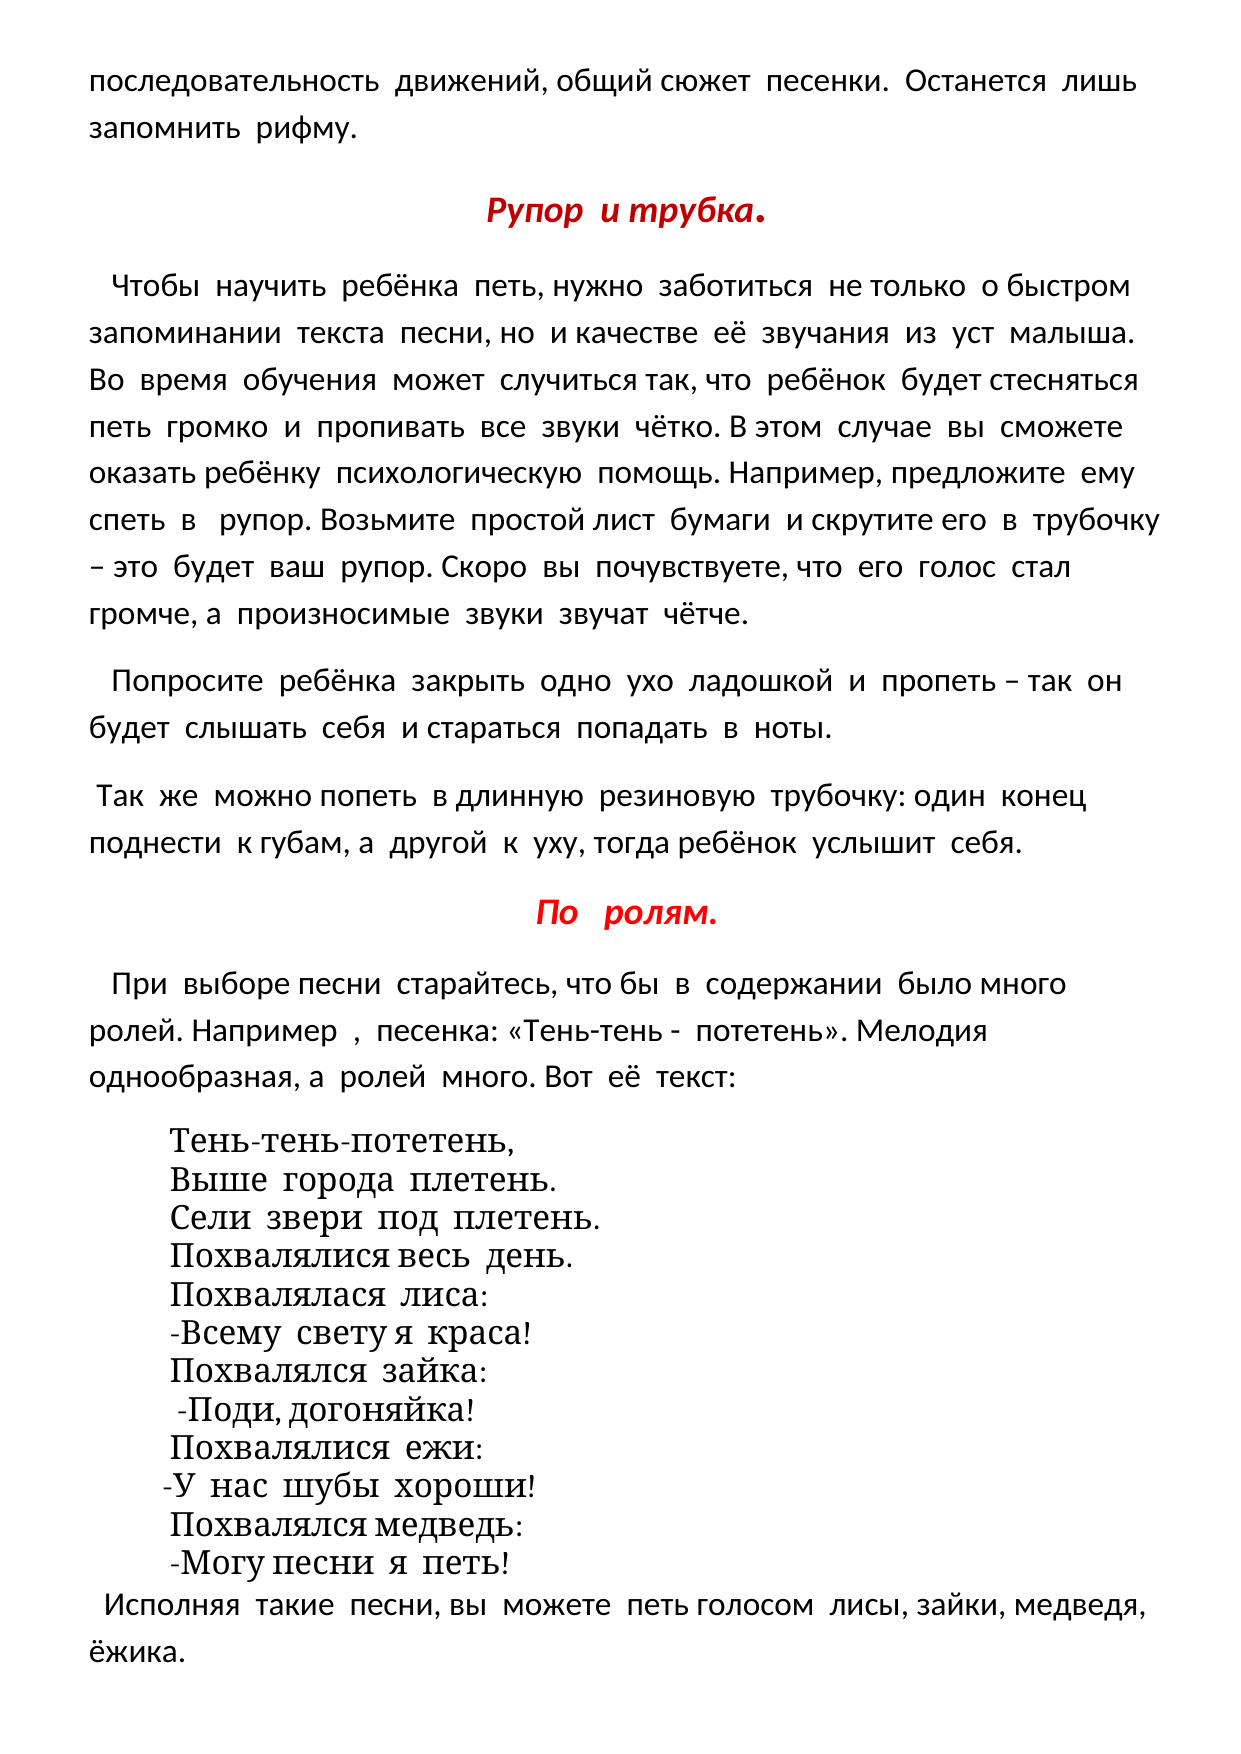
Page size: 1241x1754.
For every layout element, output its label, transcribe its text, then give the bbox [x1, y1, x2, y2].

text -Всему свету я краса! [89, 1314, 1165, 1353]
text Выше города плетень. [89, 1161, 1165, 1199]
text -Могу песни я петь! [89, 1544, 1165, 1583]
text -У нас шубы хороши! [89, 1468, 1165, 1506]
text Рупор и трубка. [89, 173, 1165, 234]
text -Поди, догоняйка! [89, 1391, 1165, 1429]
text Попросите ребёнка закрыть одно ухо ладошкой и пропеть – так он будет слышать себя и стараться попадать в ноты. [89, 659, 1165, 747]
text Так же можно попеть в длинную резиновую трубочку: один конец поднести к губам, а другой к уху, тогда ребёнок услышит себя. [89, 774, 1165, 861]
text При выборе песни старайтесь, что бы в содержании было много ролей. Например , песенка: «Тень-тень - потетень». Мелодия однообразная, а ролей много. Вот её текст: [89, 962, 1165, 1096]
text Похвалялся зайка: [89, 1353, 1165, 1391]
text Исполняя такие песни, вы можете петь голосом лисы, зайки, медведя, ёжика. [89, 1583, 1165, 1670]
text Похвалялися весь день. [89, 1238, 1165, 1276]
text Похвалялася лиса: [89, 1276, 1165, 1314]
text Чтобы научить ребёнка петь, нужно заботиться не только о быстром запоминании текста песни, но и качестве её звучания из уст малыша. Во время обучения может случиться так, что ребёнок будет стесняться петь громко и пропивать все звуки чётко. В этом случае вы сможете оказать ребёнку психологическую помощь. Например, предложите ему спеть в рупор. Возьмите простой лист бумаги и скрутите его в трубочку – это будет ваш рупор. Скоро вы почувствуете, что его голос стал громче, а произносимые звуки звучат чётче. [89, 264, 1165, 633]
text По ролям. [89, 888, 1165, 934]
text Похвалялися ежи: [89, 1429, 1165, 1468]
text Сели звери под плетень. [89, 1199, 1165, 1238]
text Похвалялся медведь: [89, 1506, 1165, 1544]
text Тень-тень-потетень, [89, 1123, 1165, 1161]
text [89, 59, 1165, 147]
